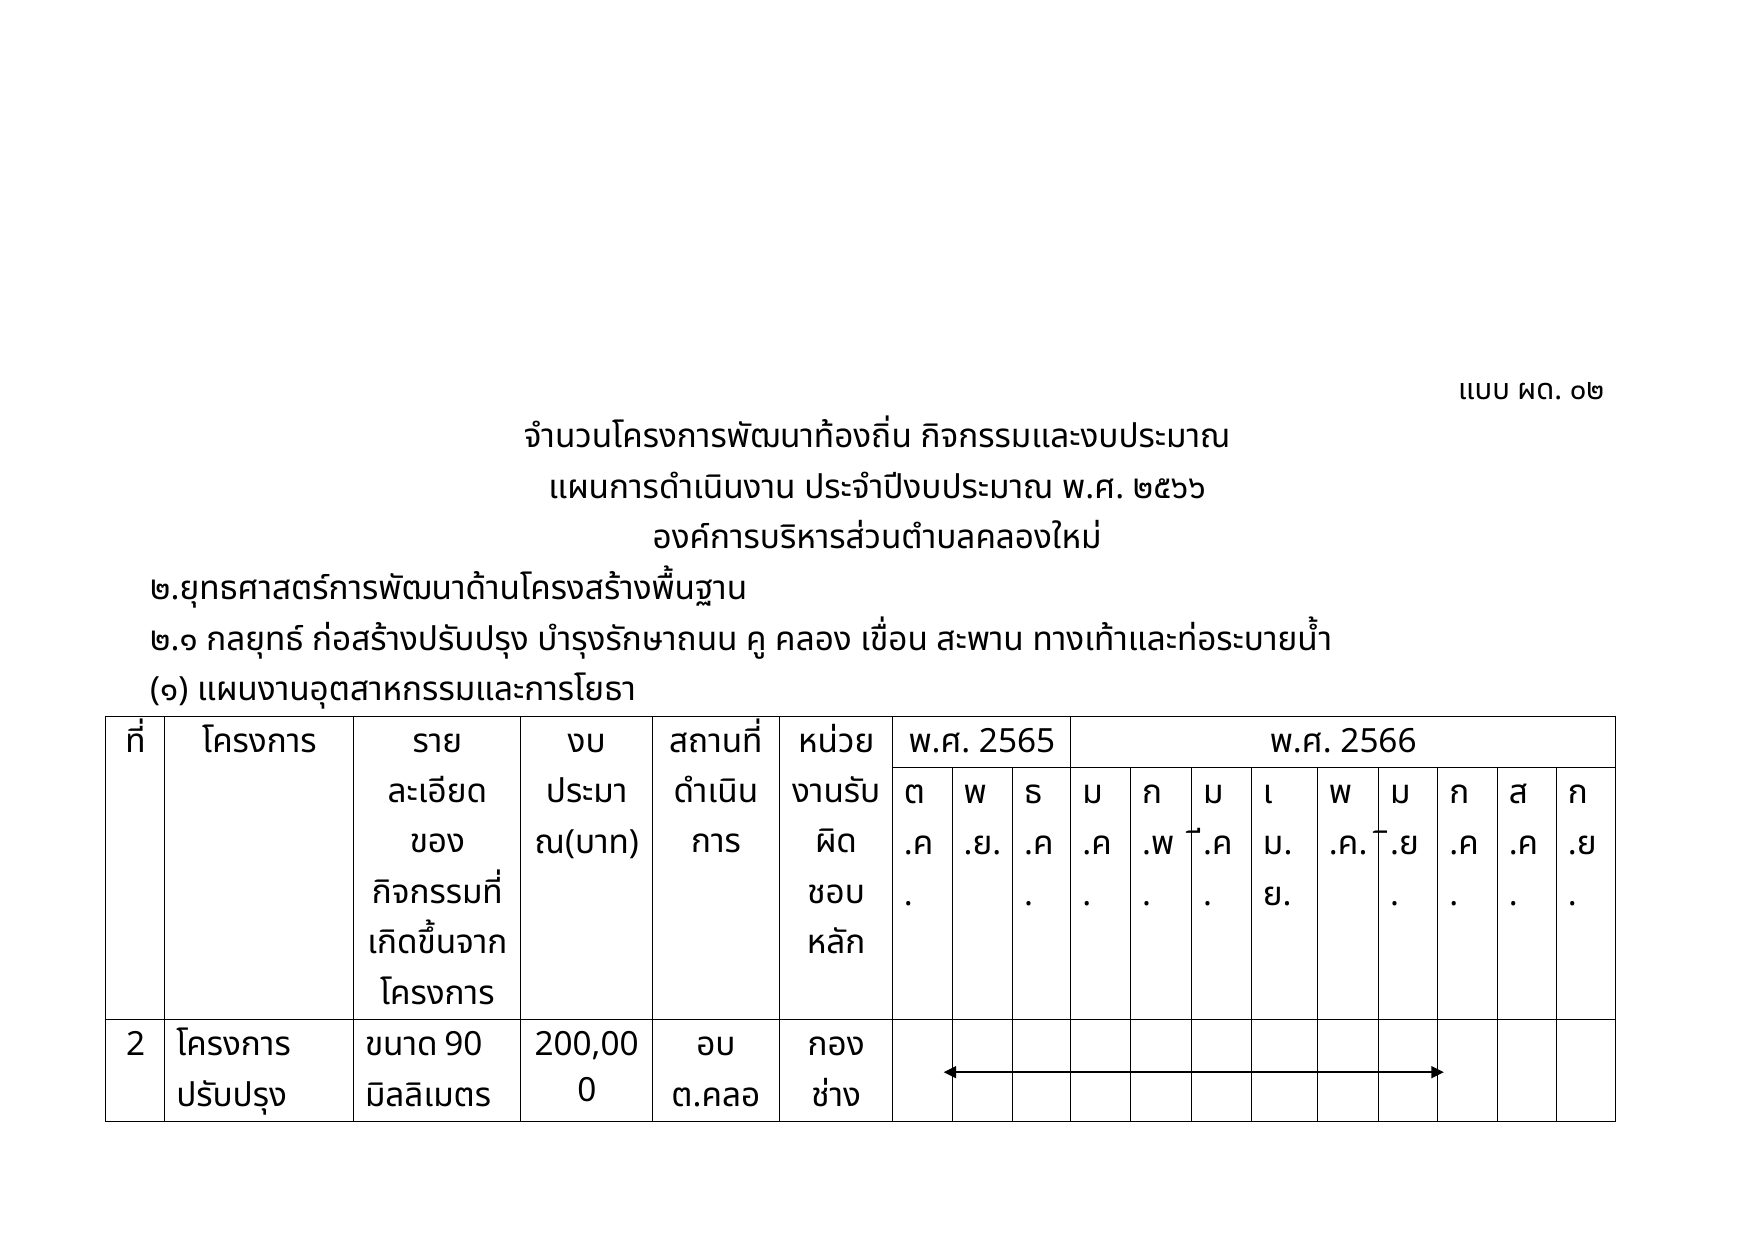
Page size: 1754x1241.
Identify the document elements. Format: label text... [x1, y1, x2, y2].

table_cell ก.ย. [1557, 768, 1615, 1019]
table_cell อบต.คลองใหม่ [653, 1020, 779, 1121]
table_header พ.ศ. 2565 [893, 717, 1070, 767]
table_cell [1192, 1020, 1251, 1071]
table_cell เม.ย. [1252, 768, 1317, 1019]
title แผนการดำเนินงาน ประจำปีงบประมาณ พ.ศ. ๒๕๖๖ [150, 463, 1604, 513]
table_cell [953, 1073, 1012, 1121]
table_cell 2 [106, 1020, 164, 1121]
table_header ที่ [106, 717, 164, 1019]
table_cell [165, 1020, 353, 1121]
table_cell [1131, 1073, 1191, 1121]
table_cell [1252, 1020, 1317, 1071]
table_cell [1318, 1020, 1378, 1071]
table_header สถานที่ดำเนินการ [653, 717, 779, 1019]
table_header พ.ศ. 2566 [1071, 717, 1615, 767]
table_cell ก.พ. [1131, 768, 1191, 1019]
table_header รายละเอียดของกิจกรรมที่เกิดขึ้นจากโครงการ [354, 717, 520, 1019]
table_cell ม.ค. [1071, 768, 1130, 1019]
table_cell [1071, 1073, 1130, 1121]
table_cell [1192, 1073, 1251, 1121]
table_cell มิ.ย. [1379, 768, 1437, 1019]
text (๑) แผนงานอุตสาหกรรมและการโยธา [150, 665, 1604, 716]
table_cell [1498, 1020, 1556, 1121]
table_cell [1438, 1020, 1497, 1121]
table_cell 200,000 [521, 1020, 652, 1121]
table_cell พ.ย. [953, 768, 1012, 1019]
table_cell ธ.ค. [1013, 768, 1070, 1019]
table_cell ส.ค. [1498, 768, 1556, 1019]
table_cell [1379, 1073, 1437, 1121]
table_cell [1013, 1020, 1070, 1071]
title องค์การบริหารส่วนตำบลคลองใหม่ [150, 513, 1604, 564]
text ๒.๑ กลยุทธ์ ก่อสร้างปรับปรุง บำรุงรักษาถนน คู คลอง เขื่อน สะพาน ทางเท้าและท่อระบายน้ำ [150, 614, 1604, 665]
title จำนวนโครงการพัฒนาท้องถิ่น กิจกรรมและงบประมาณ [150, 412, 1604, 463]
table_cell [1013, 1073, 1070, 1121]
table_cell พ.ค. [1318, 768, 1378, 1019]
table_header งบประมาณ(บาท) [521, 717, 652, 1019]
table_cell กองช่าง [780, 1020, 892, 1121]
table_cell [1071, 1020, 1130, 1071]
table_header หน่วยงานรับผิดชอบหลัก [780, 717, 892, 1019]
table_cell [1557, 1020, 1615, 1121]
table_cell [1131, 1020, 1191, 1071]
table_cell [1379, 1020, 1437, 1071]
title แบบ ผด. ๐๒ [150, 368, 1604, 412]
table_header โครงการ [165, 717, 353, 1019]
table_cell [953, 1020, 1012, 1071]
table_cell ก.ค. [1438, 768, 1497, 1019]
table_cell [1318, 1073, 1378, 1121]
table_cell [354, 1020, 520, 1121]
text ๒.ยุทธศาสตร์การพัฒนาด้านโครงสร้างพื้นฐาน [150, 564, 1604, 614]
table_cell ต.ค. [893, 768, 952, 1019]
table_cell [1252, 1073, 1317, 1121]
table_cell [893, 1020, 952, 1121]
table_cell มี.ค. [1192, 768, 1251, 1019]
